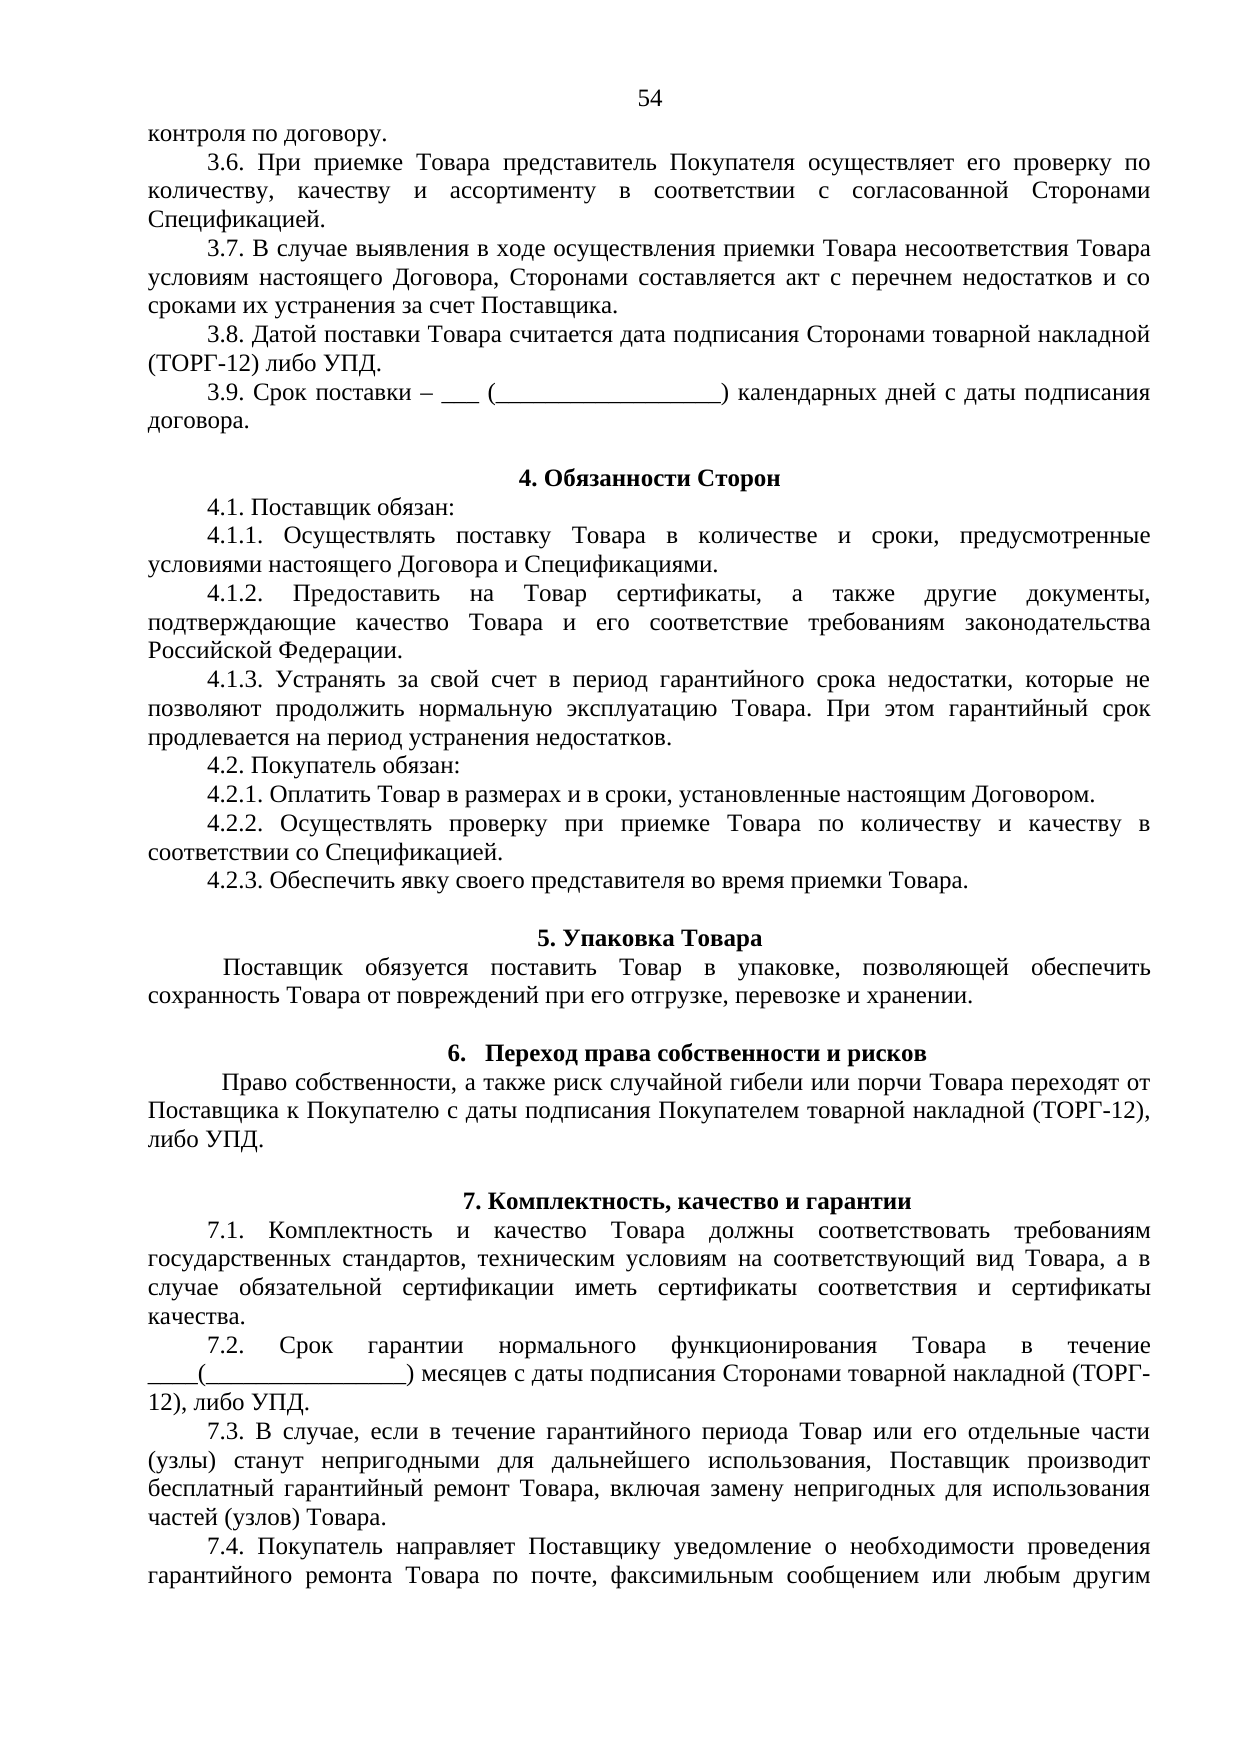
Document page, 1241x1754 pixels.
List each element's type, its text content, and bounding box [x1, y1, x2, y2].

text 4. Обязанности Сторон [148, 463, 1152, 492]
text 4.1.2. Предоставить на Товар сертификаты, а также другие документы, подтверждающие качество Товара и его соответствие требованиям законодательства Российской Федерации. [148, 578, 1152, 664]
text 4.2. Покупатель обязан: [148, 751, 1152, 779]
text 4.1. Поставщик обязан: [148, 492, 1152, 521]
text 5. Упаковка Товара [148, 923, 1152, 952]
text 7. Комплектность, качество и гарантии [148, 1186, 1152, 1215]
text 6. Переход права собственности и рисков [148, 1038, 1152, 1067]
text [148, 1531, 1152, 1588]
text Поставщик обязуется поставить Товар в упаковке, позволяющей обеспечить сохранность Товара от повреждений при его отгрузке, перевозке и хранении. [148, 952, 1152, 1009]
text 4.2.2. Осуществлять проверку при приемке Товара по количеству и качеству в соответствии со Спецификацией. [148, 808, 1152, 866]
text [148, 118, 1152, 147]
text 3.7. В случае выявления в ходе осуществления приемки Товара несоответствия Товара условиям настоящего Договора, Сторонами составляется акт с перечнем недостатков и со сроками их устранения за счет Поставщика. [148, 233, 1152, 319]
text 4.2.1. Оплатить Товар в размерах и в сроки, установленные настоящим Договором. [148, 779, 1152, 808]
text 3.6. При приемке Товара представитель Покупателя осуществляет его проверку по количеству, качеству и ассортименту в соответствии с согласованной Сторонами Спецификацией. [148, 147, 1152, 233]
text 7.2. Срок гарантии нормального функционирования Товара в течение ____(________________) месяцев с даты подписания Сторонами товарной накладной (ТОРГ-12), либо УПД. [148, 1330, 1152, 1416]
text 4.1.3. Устранять за свой счет в период гарантийного срока недостатки, которые не позволяют продолжить нормальную эксплуатацию Товара. При этом гарантийный срок продлевается на период устранения недостатков. [148, 664, 1152, 751]
text 3.9. Срок поставки – ___ (__________________) календарных дней с даты подписания договора. [148, 377, 1152, 434]
text 4.2.3. Обеспечить явку своего представителя во время приемки Товара. [148, 866, 1152, 894]
text 7.1. Комплектность и качество Товара должны соответствовать требованиям государственных стандартов, техническим условиям на соответствующий вид Товара, а в случае обязательной сертификации иметь сертификаты соответствия и сертификаты качества. [148, 1215, 1152, 1330]
text Право собственности, а также риск случайной гибели или порчи Товара переходят от Поставщика к Покупателю с даты подписания Покупателем товарной накладной (ТОРГ-12), либо УПД. [148, 1067, 1152, 1153]
text 3.8. Датой поставки Товара считается дата подписания Сторонами товарной накладной (ТОРГ-12) либо УПД. [148, 319, 1152, 377]
text 7.3. В случае, если в течение гарантийного периода Товар или его отдельные части (узлы) станут непригодными для дальнейшего использования, Поставщик производит бесплатный гарантийный ремонт Товара, включая замену непригодных для использования частей (узлов) Товара. [148, 1416, 1152, 1531]
text 4.1.1. Осуществлять поставку Товара в количестве и сроки, предусмотренные условиями настоящего Договора и Спецификациями. [148, 521, 1152, 578]
